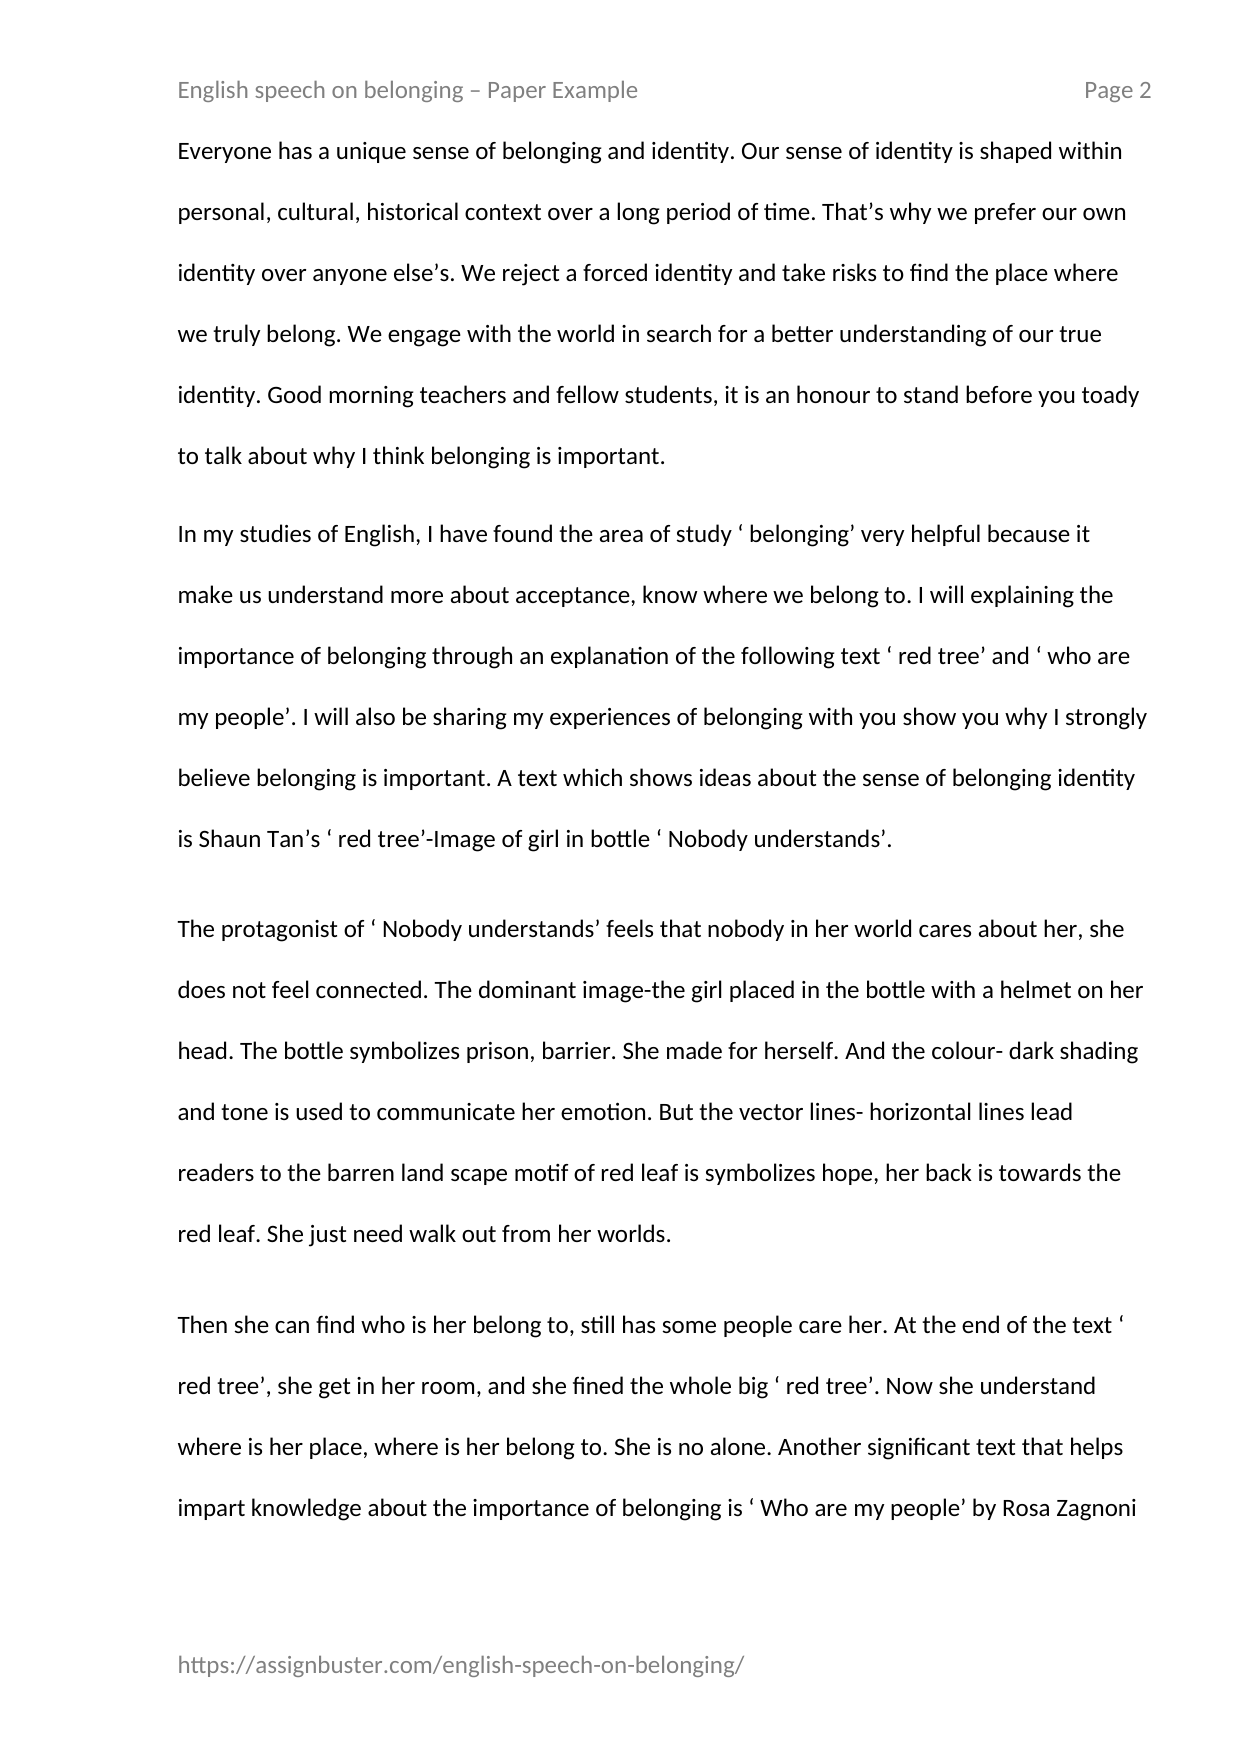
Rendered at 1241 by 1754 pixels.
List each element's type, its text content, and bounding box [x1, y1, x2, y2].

text The protagonist of ‘ Nobody understands’ feels that nobody in her world cares about her, she does not feel connected. The dominant image-the girl placed in the bottle with a helmet on her head. The bottle symbolizes prison, barrier. She made for herself. And the colour- dark shading and tone is used to communicate her emotion. But the vector lines- horizontal lines lead readers to the barren land scape motif of red leaf is symbolizes hope, her back is towards the red leaf. She just need walk out from her worlds. [177, 913, 1152, 1249]
text In my studies of English, I have found the area of study ‘ belonging’ very helpful because it make us understand more about acceptance, know where we belong to. I will explaining the importance of belonging through an explanation of the following text ‘ red tree’ and ‘ who are my people’. I will also be sharing my experiences of belonging with you show you why I strongly believe belonging is important. A text which shows ideas about the sense of belonging identity is Shaun Tan’s ‘ red tree’-Image of girl in bottle ‘ Nobody understands’. [177, 518, 1152, 853]
text Everyone has a unique sense of belonging and identity. Our sense of identity is shaped within personal, cultural, historical context over a long period of time. That’s why we prefer our own identity over anyone else’s. We reject a forced identity and take risks to find the place where we truly belong. We engage with the world in search for a better understanding of our true identity. Good morning teachers and fellow students, it is an honour to stand before you toady to talk about why I think belonging is important. [177, 135, 1152, 471]
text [177, 1309, 1152, 1523]
